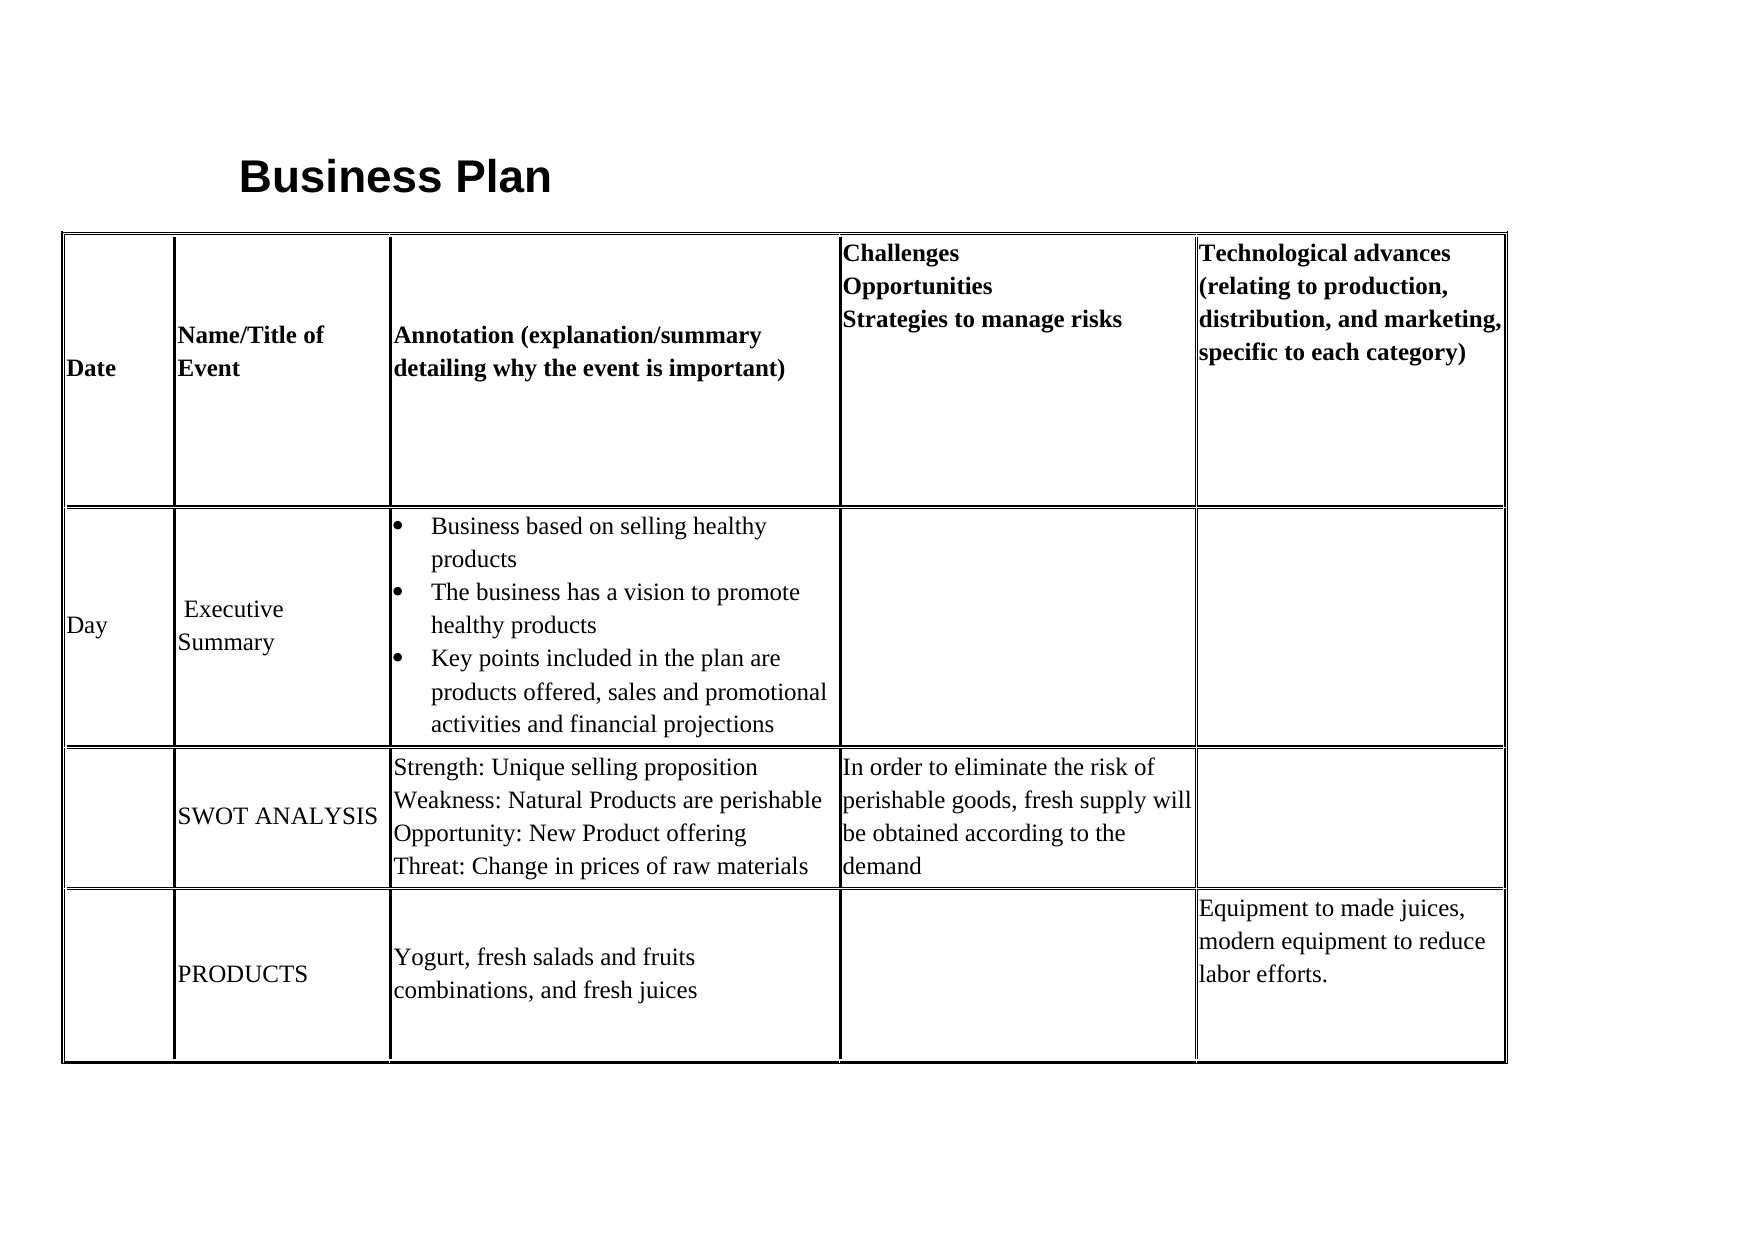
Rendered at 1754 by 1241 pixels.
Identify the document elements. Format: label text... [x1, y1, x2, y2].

text Business Plan [239, 150, 1604, 203]
table_cell Executive Summary [176, 509, 389, 745]
table_cell SWOT ANALYSIS [176, 749, 389, 886]
table_cell PRODUCTS [174, 890, 390, 1061]
table_cell [840, 890, 1196, 1061]
table_cell [842, 509, 1195, 745]
table_header Date [65, 235, 174, 505]
table_cell [1198, 745, 1505, 886]
table_cell Business based on selling healthy products The business has a vision to promote healthy products Key points included in the plan are products offered, sales and promotional activities and financial projections [392, 509, 839, 745]
table_header Name/Title of Event [174, 233, 390, 505]
table_header Challenges Opportunities Strategies to manage risks [840, 235, 1196, 505]
table_header Technological advances (relating to production, distribution, and marketing, specific to each category) [1196, 235, 1504, 505]
table_cell Day [65, 505, 173, 745]
table_cell [65, 886, 174, 1061]
table_cell Equipment to made juices, modern equipment to reduce labor efforts. [1196, 886, 1505, 1061]
table_cell Yogurt, fresh salads and fruits combinations, and fresh juices [390, 890, 840, 1061]
table_cell [1198, 505, 1505, 745]
table_cell In order to eliminate the risk of perishable goods, fresh supply will be obtained according to the demand [842, 749, 1195, 886]
table_cell [65, 745, 173, 886]
table_header Annotation (explanation/summary detailing why the event is important) [390, 233, 840, 505]
table_cell Strength: Unique selling proposition Weakness: Natural Products are perishable Opportunity: New Product offering Threat: Change in prices of raw materials [392, 749, 839, 886]
